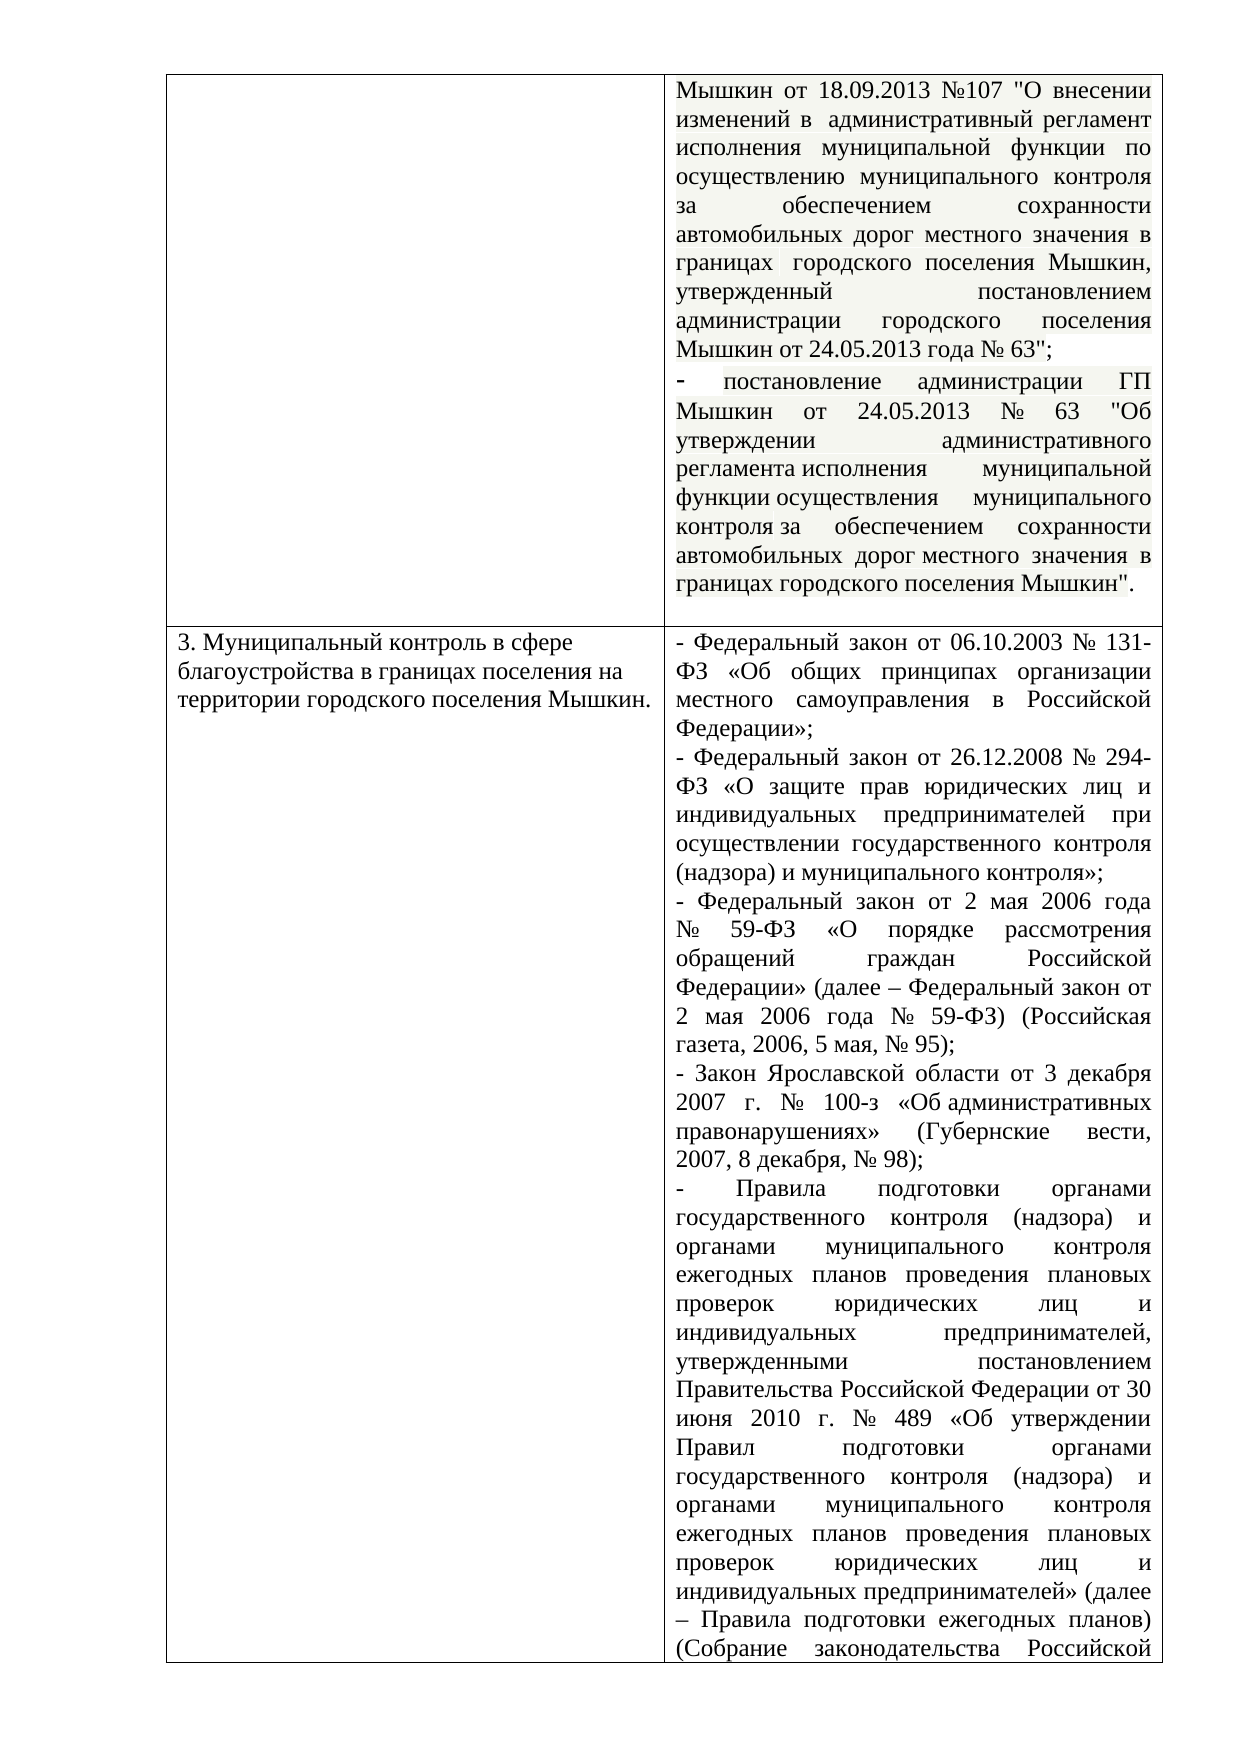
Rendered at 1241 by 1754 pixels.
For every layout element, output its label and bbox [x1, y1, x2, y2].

table_cell [665, 627, 1162, 1662]
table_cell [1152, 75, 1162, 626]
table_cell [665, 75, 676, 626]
table_cell [167, 627, 664, 1662]
table_cell [167, 75, 664, 626]
